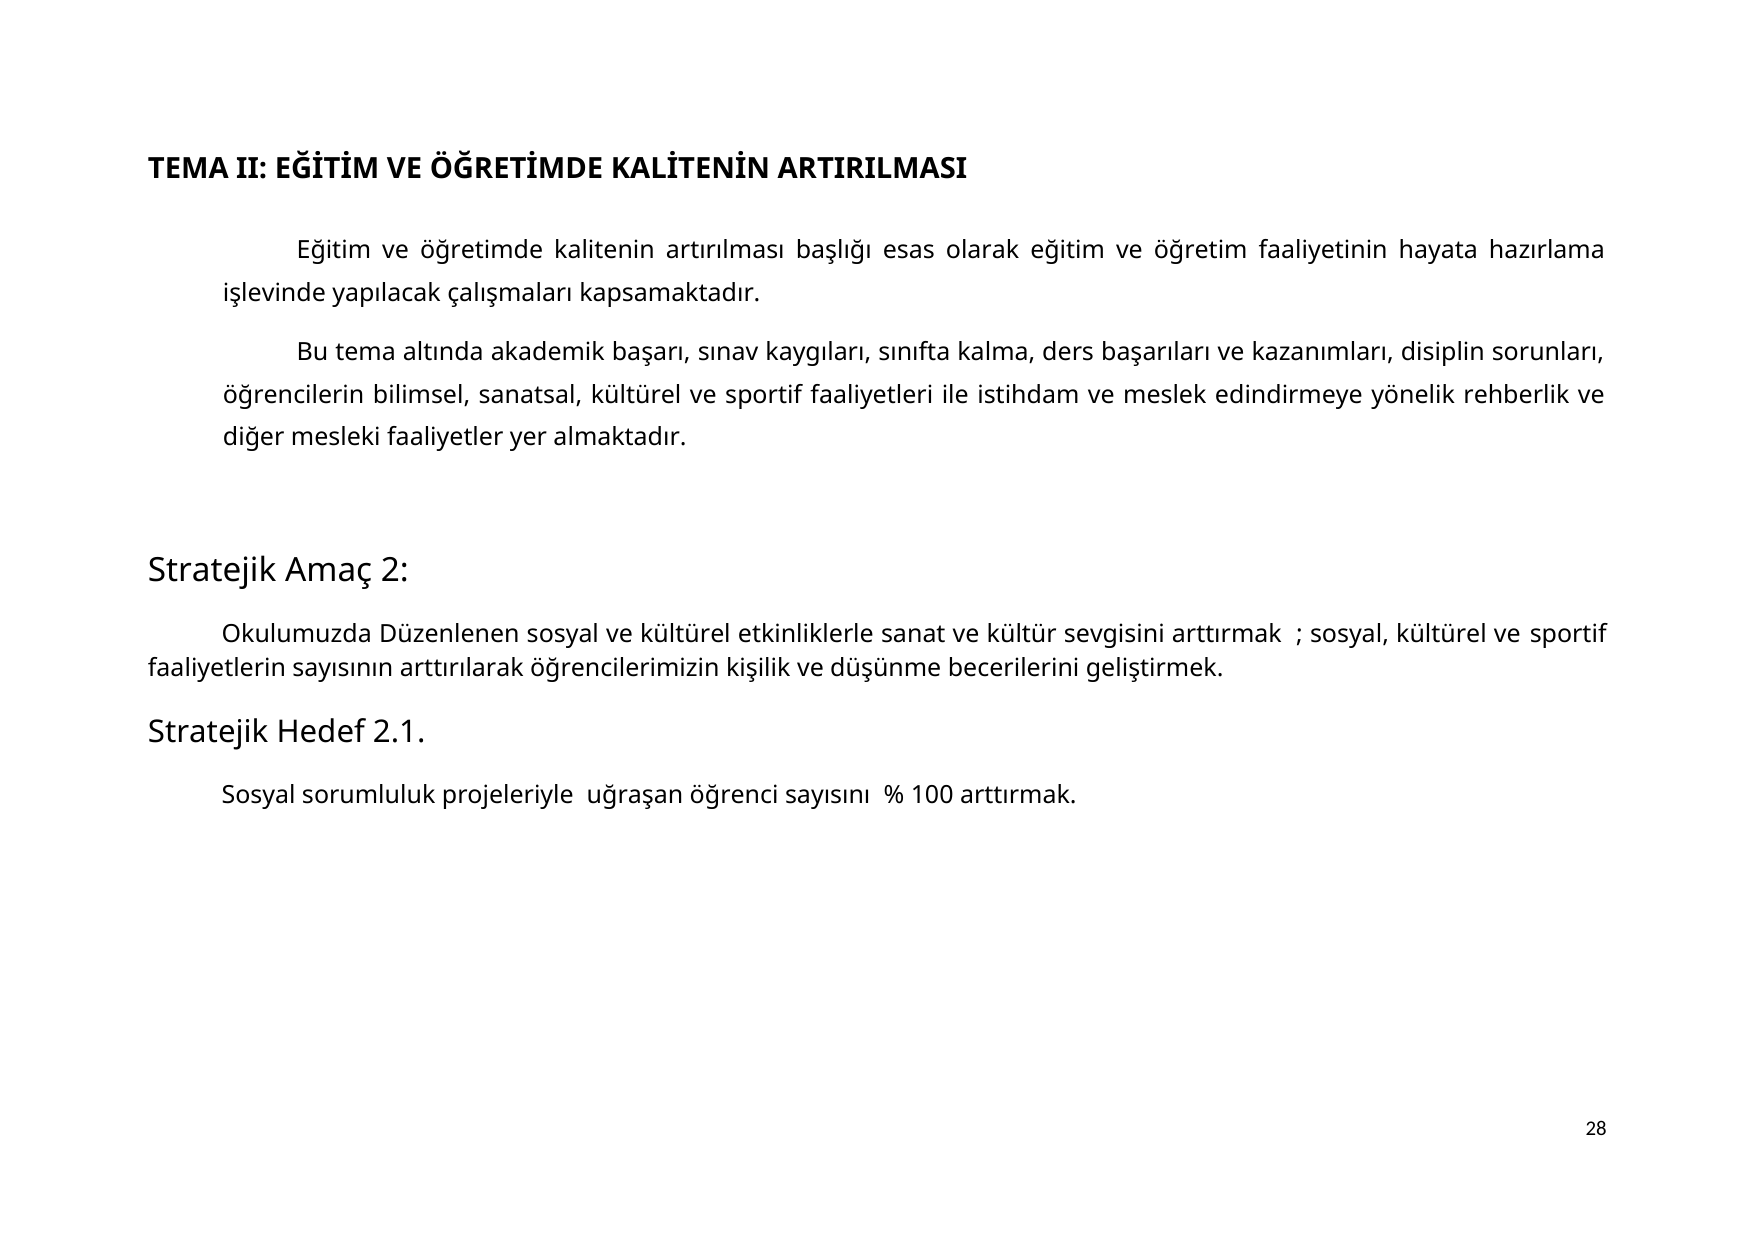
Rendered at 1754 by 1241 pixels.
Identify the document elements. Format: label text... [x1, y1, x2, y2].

subtitle TEMA II: EĞİTİM VE ÖĞRETİMDE KALİTENİN ARTIRILMASI [148, 148, 1606, 187]
subtitle Sosyal sorumluluk projeleriyle uğraşan öğrenci sayısını % 100 arttırmak. [148, 777, 1606, 811]
text Eğitim ve öğretimde kalitenin artırılması başlığı esas olarak eğitim ve öğretim faaliyetinin hayata hazırlama işlevinde yapılacak çalışmaları kapsamaktadır. [223, 232, 1606, 309]
subtitle Okulumuzda Düzenlenen sosyal ve kültürel etkinliklerle sanat ve kültür sevgisini arttırmak ; sosyal, kültürel ve sportif faaliyetlerin sayısının arttırılarak öğrencilerimizin kişilik ve düşünme becerilerini geliştirmek. [148, 616, 1606, 684]
text Bu tema altında akademik başarı, sınav kaygıları, sınıfta kalma, ders başarıları ve kazanımları, disiplin sorunları, öğrencilerin bilimsel, sanatsal, kültürel ve sportif faaliyetleri ile istihdam ve meslek edindirmeye yönelik rehberlik ve diğer mesleki faaliyetler yer almaktadır. [223, 334, 1606, 453]
subtitle Stratejik Hedef 2.1. [148, 709, 1606, 752]
subtitle Stratejik Amaç 2: [148, 545, 1606, 591]
